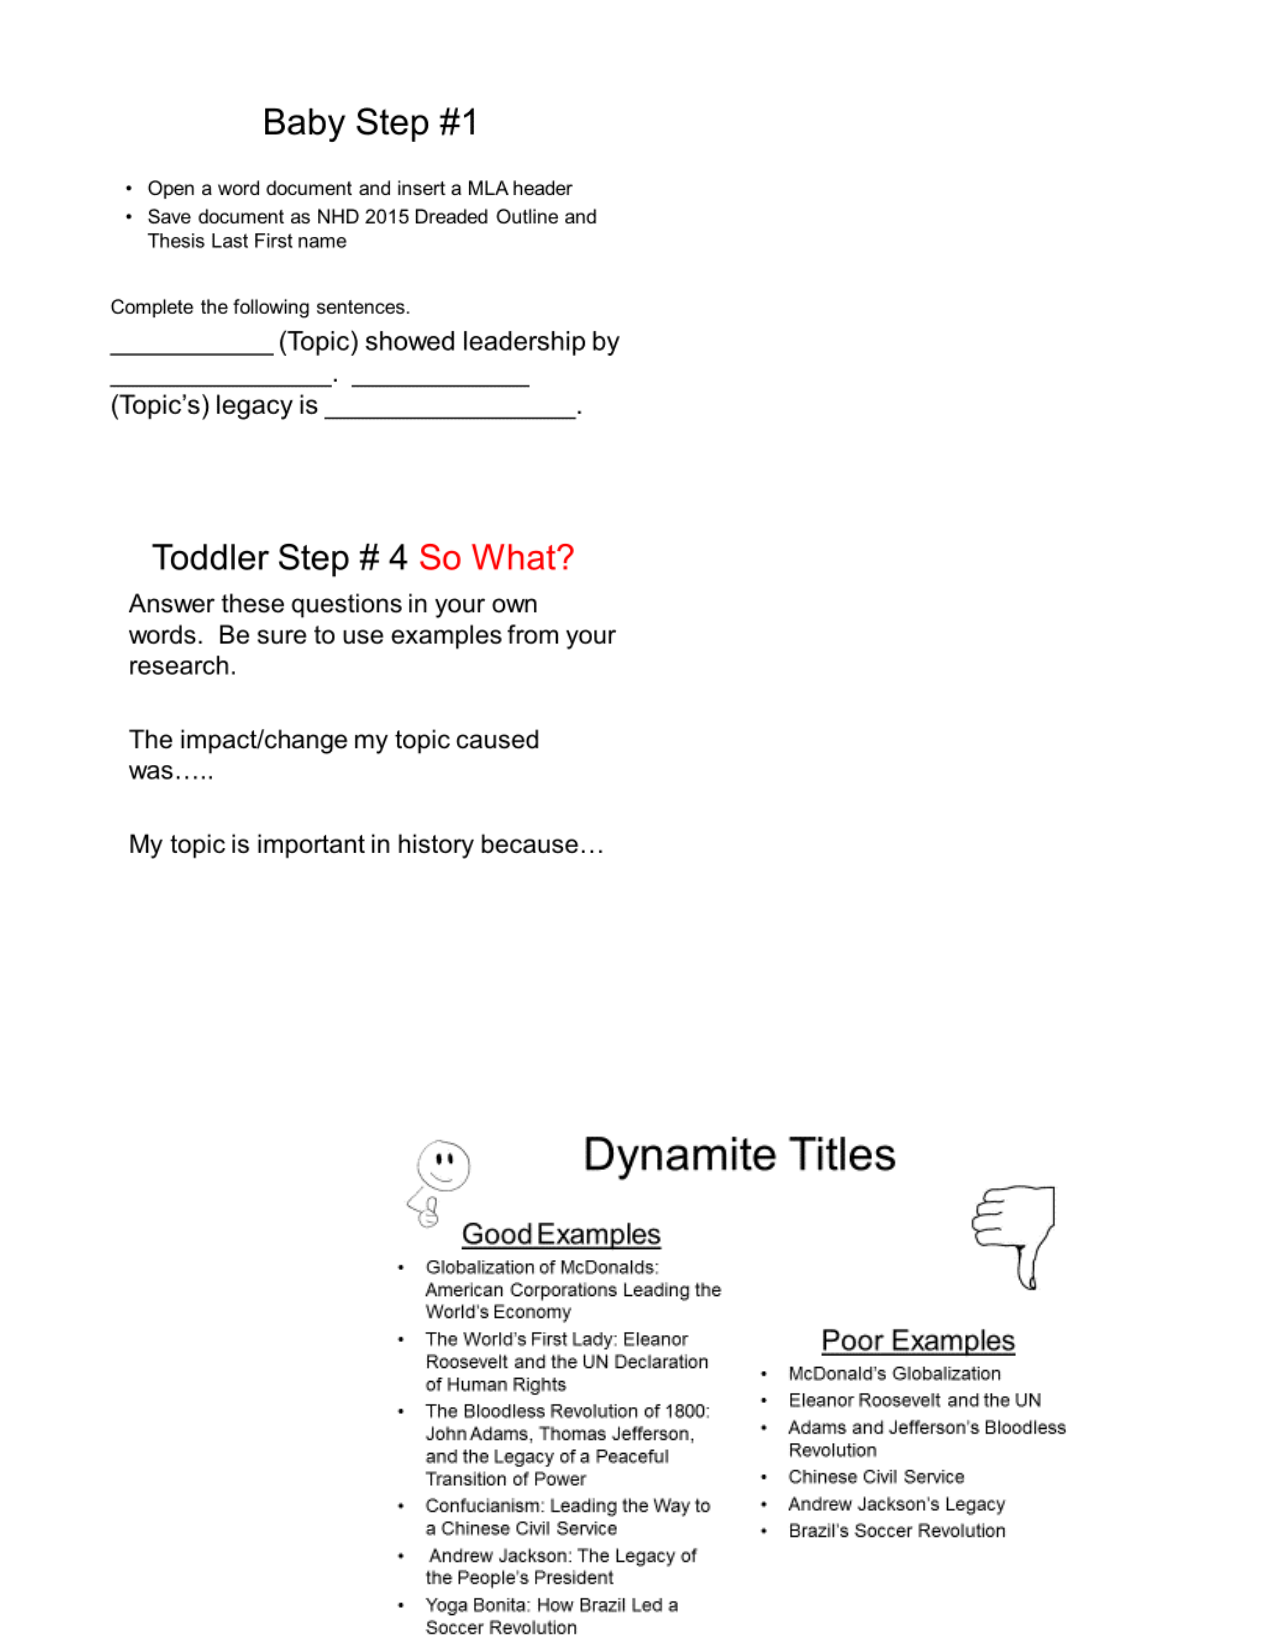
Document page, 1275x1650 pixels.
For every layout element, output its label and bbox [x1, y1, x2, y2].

picture [365, 1087, 1112, 1647]
picture [75, 75, 668, 438]
picture [75, 503, 652, 886]
